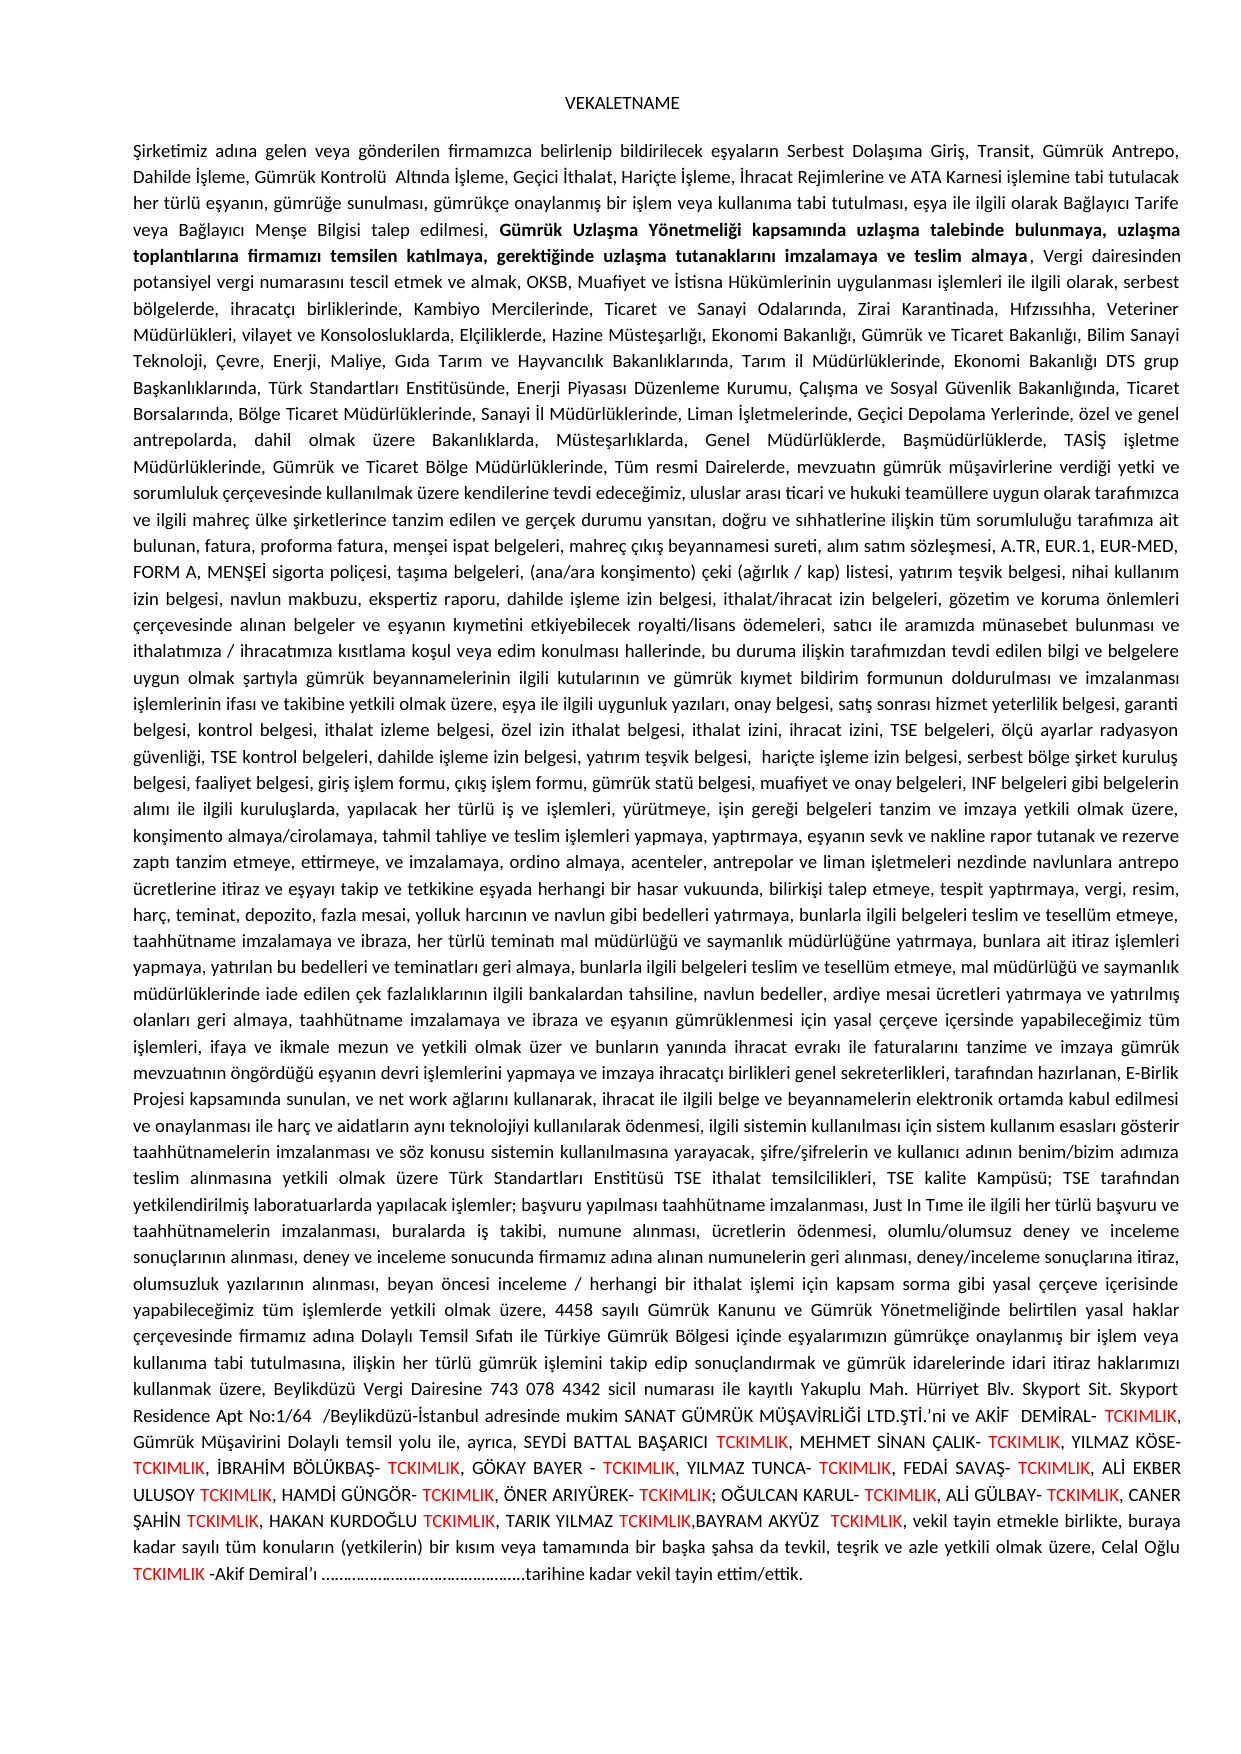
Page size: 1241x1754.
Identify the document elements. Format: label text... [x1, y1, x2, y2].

text Şirketimiz adına gelen veya gönderilen firmamızca belirlenip bildirilecek eşyaların Serbest Dolaşıma Giriş, Transit, Gümrük Antrepo, Dahilde İşleme, Gümrük Kontrolü Altında İşleme, Geçici İthalat, Hariçte İşleme, İhracat Rejimlerine ve ATA Karnesi işlemine tabi tutulacak her türlü eşyanın, gümrüğe sunulması, gümrükçe onaylanmış bir işlem veya kullanıma tabi tutulması, eşya ile ilgili olarak Bağlayıcı Tarife veya Bağlayıcı Menşe Bilgisi talep edilmesi, Gümrük Uzlaşma Yönetmeliği kapsamında uzlaşma talebinde bulunmaya, uzlaşma toplantılarına firmamızı temsilen katılmaya, gerektiğinde uzlaşma tutanaklarını imzalamaya ve teslim almaya, Vergi dairesinden potansiyel vergi numarasını tescil etmek ve almak, OKSB, Muafiyet ve İstisna Hükümlerinin uygulanması işlemleri ile ilgili olarak, serbest bölgelerde, ihracatçı birliklerinde, Kambiyo Mercilerinde, Ticaret ve Sanayi Odalarında, Zirai Karantinada, Hıfzıssıhha, Veteriner Müdürlükleri, vilayet ve Konsolosluklarda, Elçiliklerde, Hazine Müsteşarlığı, Ekonomi Bakanlığı, Gümrük ve Ticaret Bakanlığı, Bilim Sanayi Teknoloji, Çevre, Enerji, Maliye, Gıda Tarım ve Hayvancılık Bakanlıklarında, Tarım il Müdürlüklerinde, Ekonomi Bakanlığı DTS grup Başkanlıklarında, Türk Standartları Enstitüsünde, Enerji Piyasası Düzenleme Kurumu, Çalışma ve Sosyal Güvenlik Bakanlığında, Ticaret Borsalarında, Bölge Ticaret Müdürlüklerinde, Sanayi İl Müdürlüklerinde, Liman İşletmelerinde, Geçici Depolama Yerlerinde, özel ve genel antrepolarda, dahil olmak üzere Bakanlıklarda, Müsteşarlıklarda, Genel Müdürlüklerde, Başmüdürlüklerde, TASİŞ işletme Müdürlüklerinde, Gümrük ve Ticaret Bölge Müdürlüklerinde, Tüm resmi Dairelerde, mevzuatın gümrük müşavirlerine verdiği yetki ve sorumluluk çerçevesinde kullanılmak üzere kendilerine tevdi edeceğimiz, uluslar arası ticari ve hukuki teamüllere uygun olarak tarafımızca ve ilgili mahreç ülke şirketlerince tanzim edilen ve gerçek durumu yansıtan, doğru ve sıhhatlerine ilişkin tüm sorumluluğu tarafımıza ait bulunan, fatura, proforma fatura, menşei ispat belgeleri, mahreç çıkış beyannamesi sureti, alım satım sözleşmesi, A.TR, EUR.1, EUR-MED, FORM A, MENŞEİ sigorta poliçesi, taşıma belgeleri, (ana/ara konşimento) çeki (ağırlık / kap) listesi, yatırım teşvik belgesi, nihai kullanım izin belgesi, navlun makbuzu, ekspertiz raporu, dahilde işleme izin belgesi, ithalat/ihracat izin belgeleri, gözetim ve koruma önlemleri çerçevesinde alınan belgeler ve eşyanın kıymetini etkiyebilecek royalti/lisans ödemeleri, satıcı ile aramızda münasebet bulunması ve ithalatımıza / ihracatımıza kısıtlama koşul veya edim konulması hallerinde, bu duruma ilişkin tarafımızdan tevdi edilen bilgi ve belgelere uygun olmak şartıyla gümrük beyannamelerinin ilgili kutularının ve gümrük kıymet bildirim formunun doldurulması ve imzalanması işlemlerinin ifası ve takibine yetkili olmak üzere, eşya ile ilgili uygunluk yazıları, onay belgesi, satış sonrası hizmet yeterlilik belgesi, garanti belgesi, kontrol belgesi, ithalat izleme belgesi, özel izin ithalat belgesi, ithalat izini, ihracat izini, TSE belgeleri, ölçü ayarlar radyasyon güvenliği, TSE kontrol belgeleri, dahilde işleme izin belgesi, yatırım teşvik belgesi, hariçte işleme izin belgesi, serbest bölge şirket kuruluş belgesi, faaliyet belgesi, giriş işlem formu, çıkış işlem formu, gümrük statü belgesi, muafiyet ve onay belgeleri, INF belgeleri gibi belgelerin alımı ile ilgili kuruluşlarda, yapılacak her türlü iş ve işlemleri, yürütmeye, işin gereği belgeleri tanzim ve imzaya yetkili olmak üzere, konşimento almaya/cirolamaya, tahmil tahliye ve teslim işlemleri yapmaya, yaptırmaya, eşyanın sevk ve nakline rapor tutanak ve rezerve zaptı tanzim etmeye, ettirmeye, ve imzalamaya, ordino almaya, acenteler, antrepolar ve liman işletmeleri nezdinde navlunlara antrepo ücretlerine itiraz ve eşyayı takip ve tetkikine eşyada herhangi bir hasar vukuunda, bilirkişi talep etmeye, tespit yaptırmaya, vergi, resim, harç, teminat, depozito, fazla mesai, yolluk harcının ve navlun gibi bedelleri yatırmaya, bunlarla ilgili belgeleri teslim ve tesellüm etmeye, taahhütname imzalamaya ve ibraza, her türlü teminatı mal müdürlüğü ve saymanlık müdürlüğüne yatırmaya, bunlara ait itiraz işlemleri yapmaya, yatırılan bu bedelleri ve teminatları geri almaya, bunlarla ilgili belgeleri teslim ve tesellüm etmeye, mal müdürlüğü ve saymanlık müdürlüklerinde iade edilen çek fazlalıklarının ilgili bankalardan tahsiline, navlun bedeller, ardiye mesai ücretleri yatırmaya ve yatırılmış olanları geri almaya, taahhütname imzalamaya ve ibraza ve eşyanın gümrüklenmesi için yasal çerçeve içersinde yapabileceğimiz tüm işlemleri, ifaya ve ikmale mezun ve yetkili olmak üzer ve bunların yanında ihracat evrakı ile faturalarını tanzime ve imzaya gümrük mevzuatının öngördüğü eşyanın devri işlemlerini yapmaya ve imzaya ihracatçı birlikleri genel sekreterlikleri, tarafından hazırlanan, E-Birlik Projesi kapsamında sunulan, ve net work ağlarını kullanarak, ihracat ile ilgili belge ve beyannamelerin elektronik ortamda kabul edilmesi ve onaylanması ile harç ve aidatların aynı teknolojiyi kullanılarak ödenmesi, ilgili sistemin kullanılması için sistem kullanım esasları gösterir taahhütnamelerin imzalanması ve söz konusu sistemin kullanılmasına yarayacak, şifre/şifrelerin ve kullanıcı adının benim/bizim adımıza teslim alınmasına yetkili olmak üzere Türk Standartları Enstitüsü TSE ithalat temsilcilikleri, TSE kalite Kampüsü; TSE tarafından yetkilendirilmiş laboratuarlarda yapılacak işlemler; başvuru yapılması taahhütname imzalanması, Just In Tıme ile ilgili her türlü başvuru ve taahhütnamelerin imzalanması, buralarda iş takibi, numune alınması, ücretlerin ödenmesi, olumlu/olumsuz deney ve inceleme sonuçlarının alınması, deney ve inceleme sonucunda firmamız adına alınan numunelerin geri alınması, deney/inceleme sonuçlarına itiraz, olumsuzluk yazılarının alınması, beyan öncesi inceleme / herhangi bir ithalat işlemi için kapsam sorma gibi yasal çerçeve içerisinde yapabileceğimiz tüm işlemlerde yetkili olmak üzere, 4458 sayılı Gümrük Kanunu ve Gümrük Yönetmeliğinde belirtilen yasal haklar çerçevesinde firmamız adına Dolaylı Temsil Sıfatı ile Türkiye Gümrük Bölgesi içinde eşyalarımızın gümrükçe onaylanmış bir işlem veya kullanıma tabi tutulmasına, ilişkin her türlü gümrük işlemini takip edip sonuçlandırmak ve gümrük idarelerinde idari itiraz haklarımızı kullanmak üzere, Beylikdüzü Vergi Dairesine 743 078 4342 sicil numarası ile kayıtlı Yakuplu Mah. Hürriyet Blv. Skyport Sit. Skyport Residence Apt No:1/64 /Beylikdüzü-İstanbul adresinde mukim SANAT GÜMRÜK MÜŞAVİRLİĞİ LTD.ŞTİ.’ni ve AKİF DEMİRAL- TCKIMLIK, Gümrük Müşavirini Dolaylı temsil yolu ile, ayrıca, SEYDİ BATTAL BAŞARICI TCKIMLIK, MEHMET SİNAN ÇALIK- TCKIMLIK, YILMAZ KÖSE- TCKIMLIK, İBRAHİM BÖLÜKBAŞ- TCKIMLIK, GÖKAY BAYER - TCKIMLIK, YILMAZ TUNCA- TCKIMLIK, FEDAİ SAVAŞ- TCKIMLIK, ALİ EKBER ULUSOY TCKIMLIK, HAMDİ GÜNGÖR- TCKIMLIK, ÖNER ARIYÜREK- TCKIMLIK; OĞULCAN KARUL- TCKIMLIK, ALİ GÜLBAY- TCKIMLIK, CANER ŞAHİN TCKIMLIK, HAKAN KURDOĞLU TCKIMLIK, TARIK YILMAZ TCKIMLIK,BAYRAM AKYÜZ TCKIMLIK, vekil tayin etmekle birlikte, buraya kadar sayılı tüm konuların (yetkilerin) bir kısım veya tamamında bir başka şahsa da tevkil, teşrik ve azle yetkili olmak üzere, Celal Oğlu TCKIMLIK -Akif Demiral’ı ………………………………………..tarihine kadar vekil tayin ettim/ettik. [133, 139, 1181, 1585]
text VEKALETNAME [133, 92, 1181, 114]
